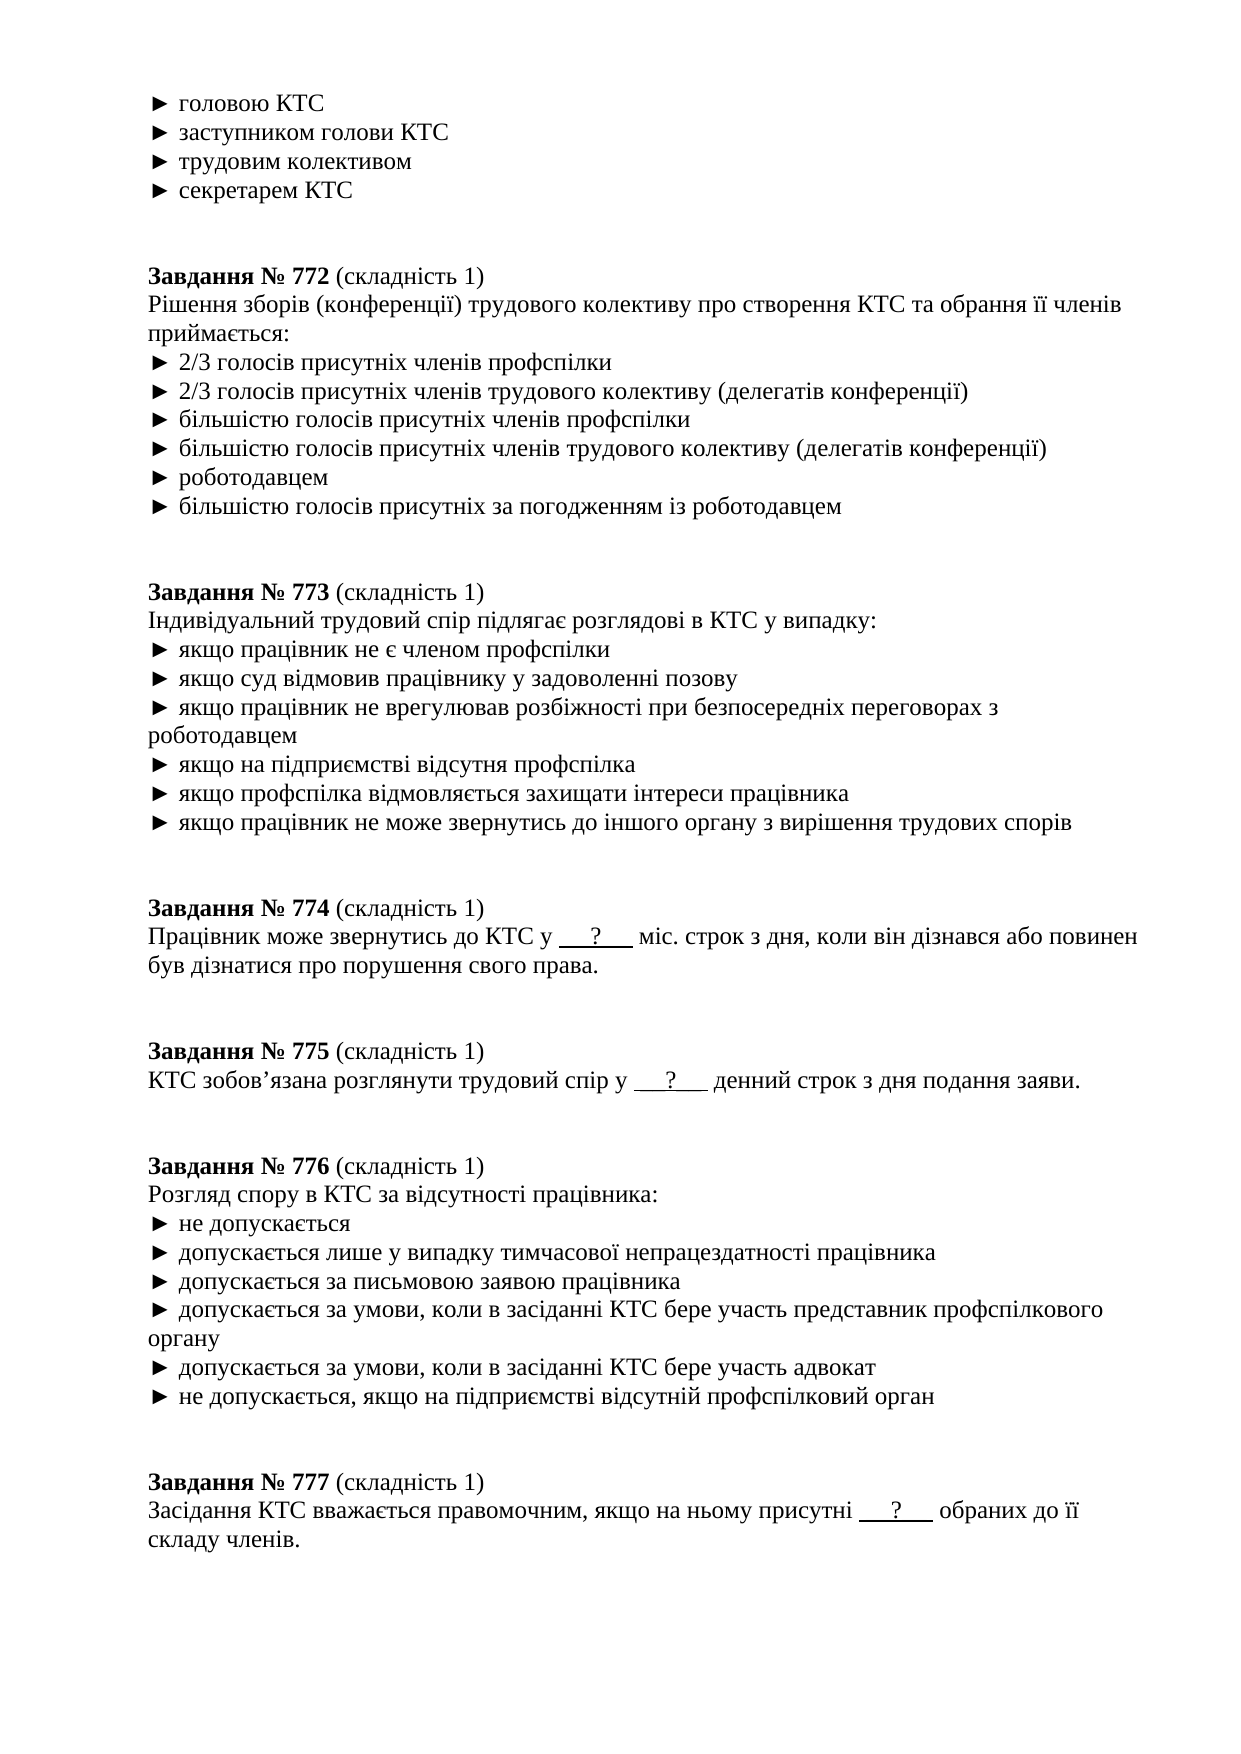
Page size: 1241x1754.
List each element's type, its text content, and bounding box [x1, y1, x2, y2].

text Завдання № 776 (складність 1) Розгляд спору в КТС за відсутності працівника: ► не допускається ► допускається лише у випадку тимчасової непрацездатності працівника ► допускається за письмовою заявою працівника ► допускається за умови, коли в засіданні КТС бере участь представник профспілкового органу ► допускається за умови, коли в засіданні КТС бере участь адвокат ► не допускається, якщо на підприємстві відсутній профспілковий орган [148, 1151, 1152, 1437]
text Завдання № 777 (складність 1) Засідання КТС вважається правомочним, якщо на ньому присутні __?__ обраних до її складу членів. [148, 1467, 1152, 1581]
text Завдання № 772 (складність 1) Рішення зборів (конференції) трудового колективу про створення КТС та обрання її членів приймається: ► 2/3 голосів присутніх членів профспілки ► 2/3 голосів присутніх членів трудового колективу (делегатів конференції) ► більшістю голосів присутніх членів профспілки ► більшістю голосів присутніх членів трудового колективу (делегатів конференції) ► роботодавцем ► більшістю голосів присутніх за погодженням із роботодавцем [148, 261, 1152, 547]
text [148, 88, 1152, 232]
text Завдання № 773 (складність 1) Індивідуальний трудовий спір підлягає розглядові в КТС у випадку: ► якщо працівник не є членом профспілки ► якщо суд відмовив працівнику у задоволенні позову ► якщо працівник не врегулював розбіжності при безпосередніх переговорах з роботодавцем ► якщо на підприємстві відсутня профспілка ► якщо профспілка відмовляється захищати інтереси працівника ► якщо працівник не може звернутись до іншого органу з вирішення трудових спорів [148, 577, 1152, 863]
text Завдання № 774 (складність 1) Працівник може звернутись до КТС у __?__ міс. строк з дня, коли він дізнався або повинен був дізнатися про порушення свого права. [148, 893, 1152, 1007]
text Завдання № 775 (складність 1) КТС зобов’язана розглянути трудовий спір у __?__ денний строк з дня подання заяви. [148, 1036, 1152, 1122]
